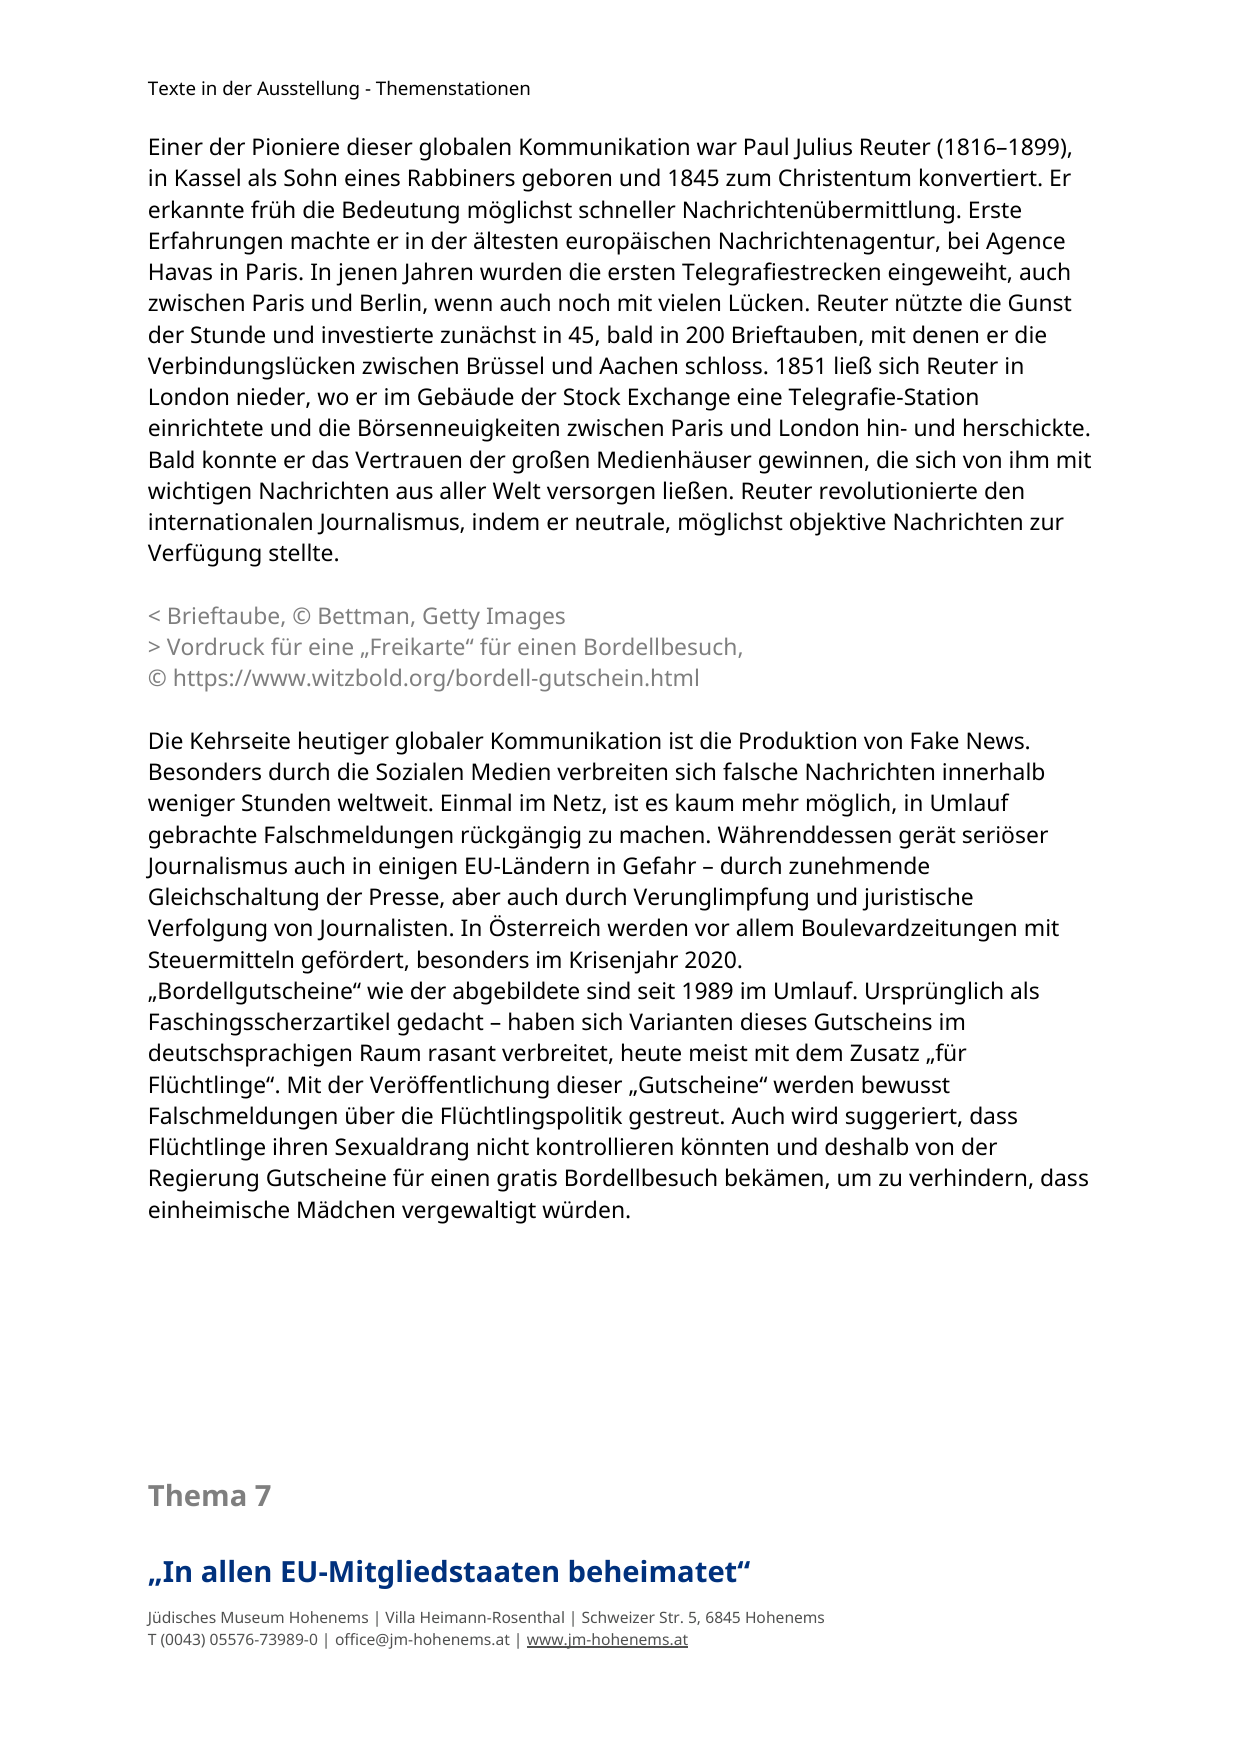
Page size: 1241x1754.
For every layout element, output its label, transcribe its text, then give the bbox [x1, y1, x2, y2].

text Einer der Pioniere dieser globalen Kommunikation war Paul Julius Reuter (1816–1899), in Kassel als Sohn eines Rabbiners geboren und 1845 zum Christentum konvertiert. Er erkannte früh die Bedeutung möglichst schneller Nachrichtenübermittlung. Erste Erfahrungen machte er in der ältesten europäischen Nachrichtenagentur, bei Agence Havas in Paris. In jenen Jahren wurden die ersten Telegrafiestrecken eingeweiht, auch zwischen Paris und Berlin, wenn auch noch mit vielen Lücken. Reuter nützte die Gunst der Stunde und investierte zunächst in 45, bald in 200 Brieftauben, mit denen er die Verbindungslücken zwischen Brüssel und Aachen schloss. 1851 ließ sich Reuter in London nieder, wo er im Gebäude der Stock Exchange eine Telegrafie-Station einrichtete und die Börsenneuigkeiten zwischen Paris und London hin- und herschickte. Bald konnte er das Vertrauen der großen Medienhäuser gewinnen, die sich von ihm mit wichtigen Nachrichten aus aller Welt versorgen ließen. Reuter revolutionierte den internationalen Journalismus, indem er neutrale, möglichst objektive Nachrichten zur Verfügung stellte. [148, 131, 1092, 568]
text © https://www.witzbold.org/bordell-gutschein.html [148, 662, 1092, 693]
text Thema 7 [148, 1475, 1092, 1514]
text „Bordellgutscheine“ wie der abgebildete sind seit 1989 im Umlauf. Ursprünglich als Faschingsscherzartikel gedacht – haben sich Varianten dieses Gutscheins im deutschsprachigen Raum rasant verbreitet, heute meist mit dem Zusatz „für Flüchtlinge“. Mit der Veröffentlichung dieser „Gutscheine“ werden bewusst Falschmeldungen über die Flüchtlingspolitik gestreut. Auch wird suggeriert, dass Flüchtlinge ihren Sexualdrang nicht kontrollieren könnten und deshalb von der Regierung Gutscheine für einen gratis Bordellbesuch bekämen, um zu verhindern, dass einheimische Mädchen vergewaltigt würden. [148, 975, 1092, 1225]
text Die Kehrseite heutiger globaler Kommunikation ist die Produktion von Fake News. Besonders durch die Sozialen Medien verbreiten sich falsche Nachrichten innerhalb weniger Stunden weltweit. Einmal im Netz, ist es kaum mehr möglich, in Umlauf gebrachte Falschmeldungen rückgängig zu machen. Währenddessen gerät seriöser Journalismus auch in einigen EU-Ländern in Gefahr – durch zunehmende Gleichschaltung der Presse, aber auch durch Verunglimpfung und juristische Verfolgung von Journalisten. In Österreich werden vor allem Boulevardzeitungen mit Steuermitteln gefördert, besonders im Krisenjahr 2020. [148, 725, 1092, 975]
text > Vordruck für eine „Freikarte“ für einen Bordellbesuch, [148, 631, 1092, 662]
text < Brieftaube, © Bettman, Getty Images [148, 600, 1092, 631]
text „In allen EU-Mitgliedstaaten beheimatet“ [148, 1552, 1092, 1591]
